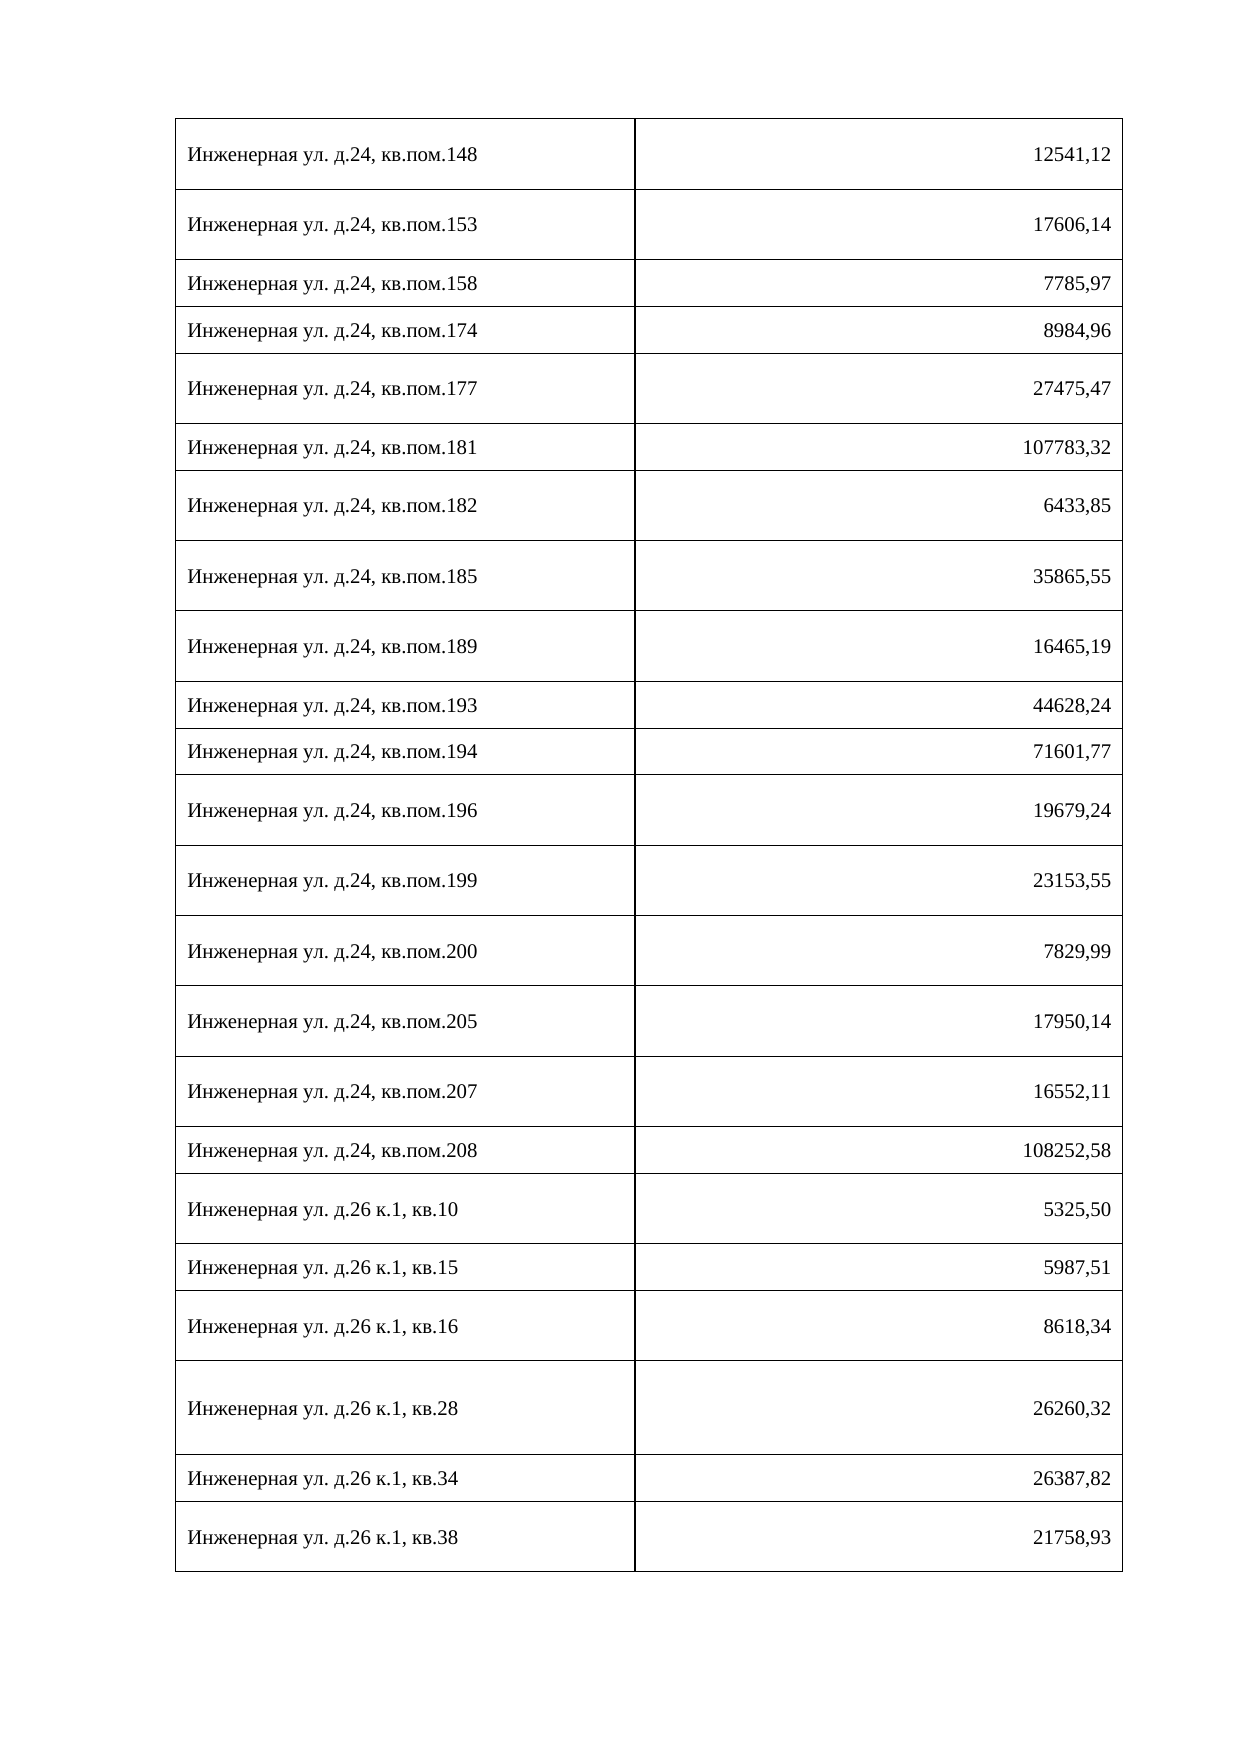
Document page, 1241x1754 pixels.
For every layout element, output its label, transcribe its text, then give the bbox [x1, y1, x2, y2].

table_cell Инженерная ул. д.24, кв.пом.199 [176, 846, 634, 915]
table_cell Инженерная ул. д.24, кв.пом.205 [176, 986, 634, 1056]
table_cell 26260,32 [636, 1361, 1122, 1454]
table_cell 8984,96 [636, 307, 1122, 352]
table_cell 19679,24 [636, 775, 1122, 845]
table_cell Инженерная ул. д.24, кв.пом.174 [176, 307, 634, 352]
table_cell Инженерная ул. д.26 к.1, кв.15 [176, 1244, 634, 1290]
table_cell 7785,97 [636, 260, 1122, 306]
table_cell 23153,55 [636, 846, 1122, 915]
table_cell 8618,34 [636, 1291, 1122, 1360]
table_cell Инженерная ул. д.26 к.1, кв.10 [176, 1174, 634, 1243]
table_cell Инженерная ул. д.24, кв.пом.196 [176, 775, 634, 845]
table_cell Инженерная ул. д.24, кв.пом.193 [176, 682, 634, 727]
table_cell 7829,99 [636, 916, 1122, 985]
table_cell Инженерная ул. д.24, кв.пом.185 [176, 541, 634, 610]
table_cell 27475,47 [636, 354, 1122, 423]
table_cell 5987,51 [636, 1244, 1122, 1290]
table_cell Инженерная ул. д.24, кв.пом.148 [176, 119, 634, 188]
table_cell 17950,14 [636, 986, 1122, 1056]
table_cell 17606,14 [636, 190, 1122, 259]
table_cell 71601,77 [636, 729, 1122, 774]
table_cell 16552,11 [636, 1057, 1122, 1126]
table_cell Инженерная ул. д.24, кв.пом.177 [176, 354, 634, 423]
table_cell Инженерная ул. д.26 к.1, кв.38 [176, 1502, 634, 1571]
table_cell 5325,50 [636, 1174, 1122, 1243]
table_cell 21758,93 [636, 1502, 1122, 1571]
table_cell 35865,55 [636, 541, 1122, 610]
table_cell Инженерная ул. д.24, кв.пом.189 [176, 611, 634, 681]
table_cell 107783,32 [636, 424, 1122, 470]
table_cell Инженерная ул. д.24, кв.пом.208 [176, 1127, 634, 1173]
table_cell 6433,85 [636, 471, 1122, 540]
table_cell Инженерная ул. д.24, кв.пом.207 [176, 1057, 634, 1126]
table_cell Инженерная ул. д.26 к.1, кв.28 [176, 1361, 634, 1454]
table_cell Инженерная ул. д.24, кв.пом.200 [176, 916, 634, 985]
table_cell Инженерная ул. д.24, кв.пом.181 [176, 424, 634, 470]
table_cell 12541,12 [636, 119, 1122, 188]
table_cell 16465,19 [636, 611, 1122, 681]
table_cell Инженерная ул. д.26 к.1, кв.16 [176, 1291, 634, 1360]
table_cell Инженерная ул. д.24, кв.пом.194 [176, 729, 634, 774]
table_cell 26387,82 [636, 1455, 1122, 1501]
table_cell Инженерная ул. д.24, кв.пом.158 [176, 260, 634, 306]
table_cell 108252,58 [636, 1127, 1122, 1173]
table_cell Инженерная ул. д.24, кв.пом.153 [176, 190, 634, 259]
table_cell Инженерная ул. д.24, кв.пом.182 [176, 471, 634, 540]
table_cell Инженерная ул. д.26 к.1, кв.34 [176, 1455, 634, 1501]
table_cell 44628,24 [636, 682, 1122, 727]
